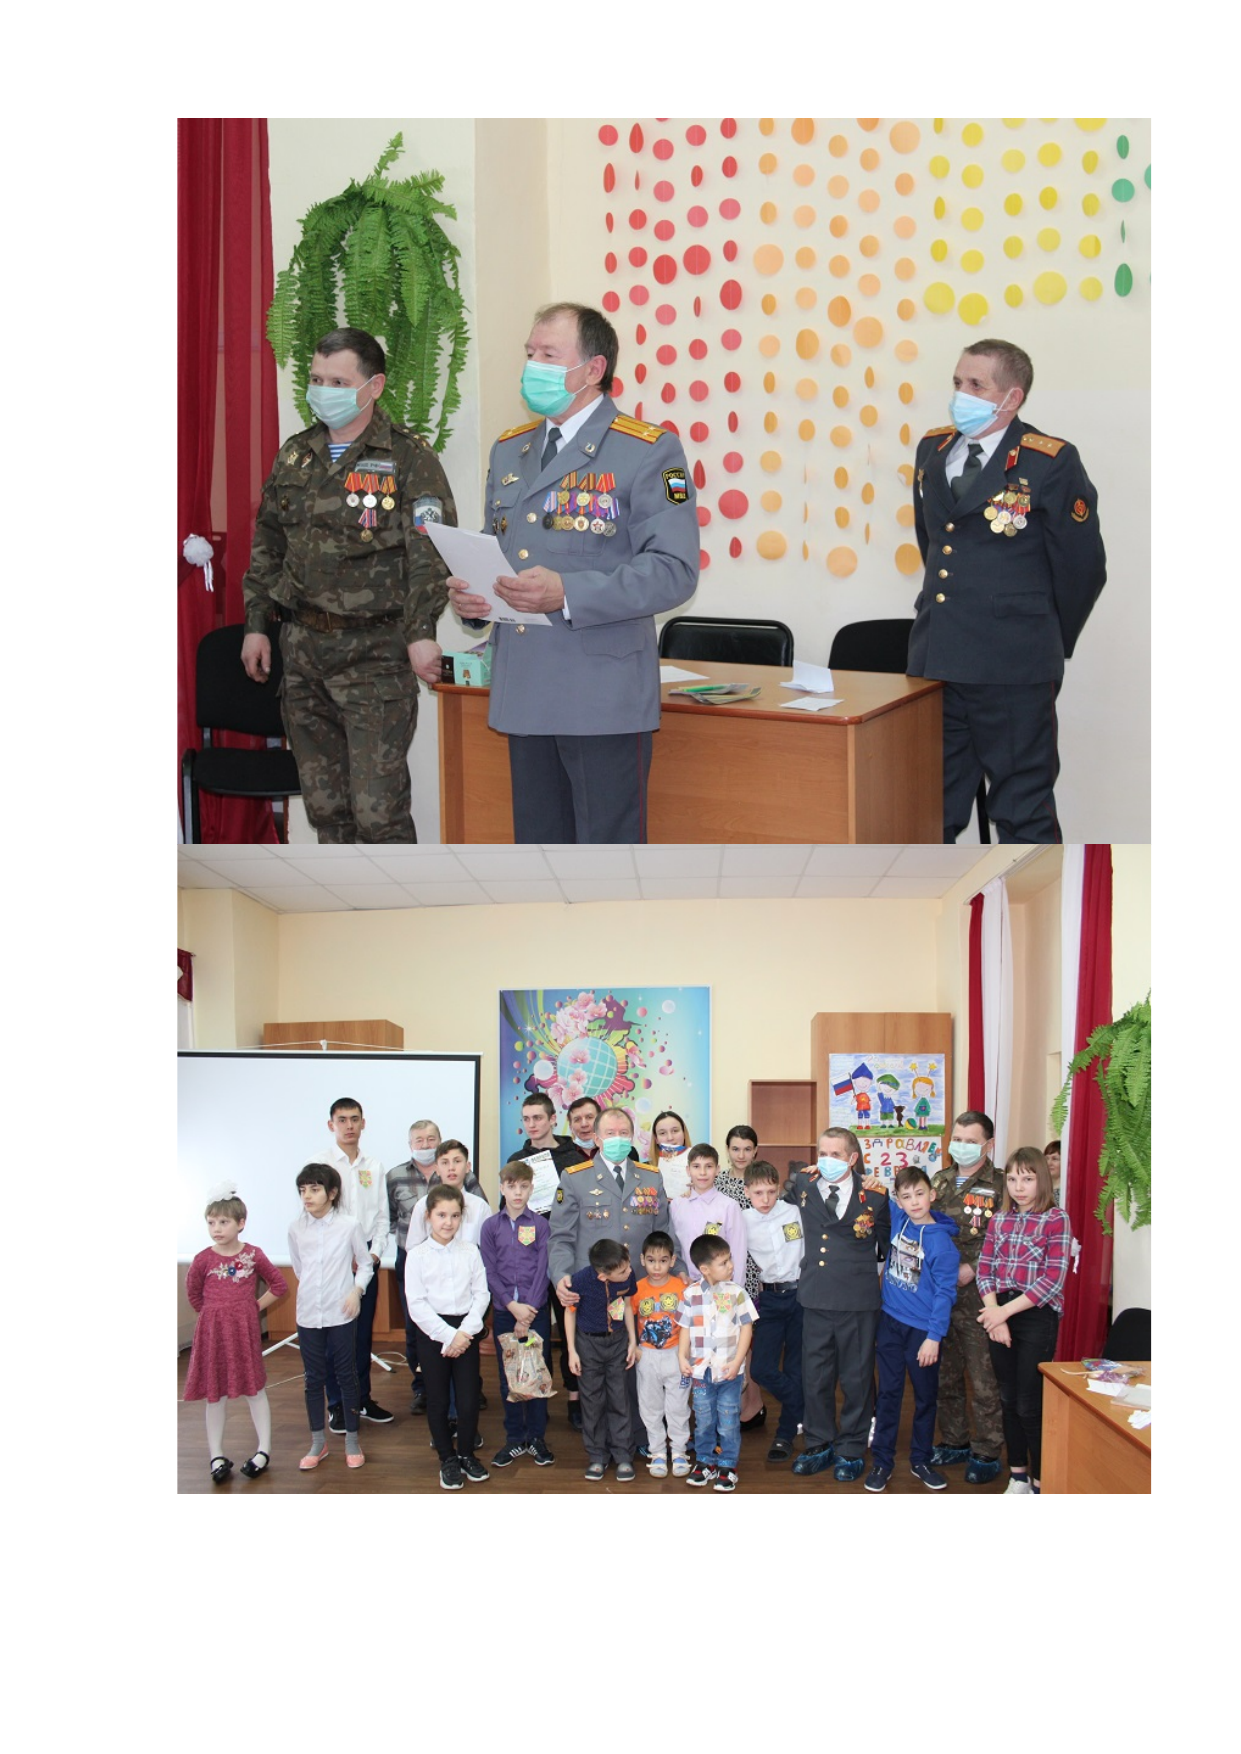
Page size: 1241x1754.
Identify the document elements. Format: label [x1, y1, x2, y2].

picture [177, 118, 1152, 1494]
